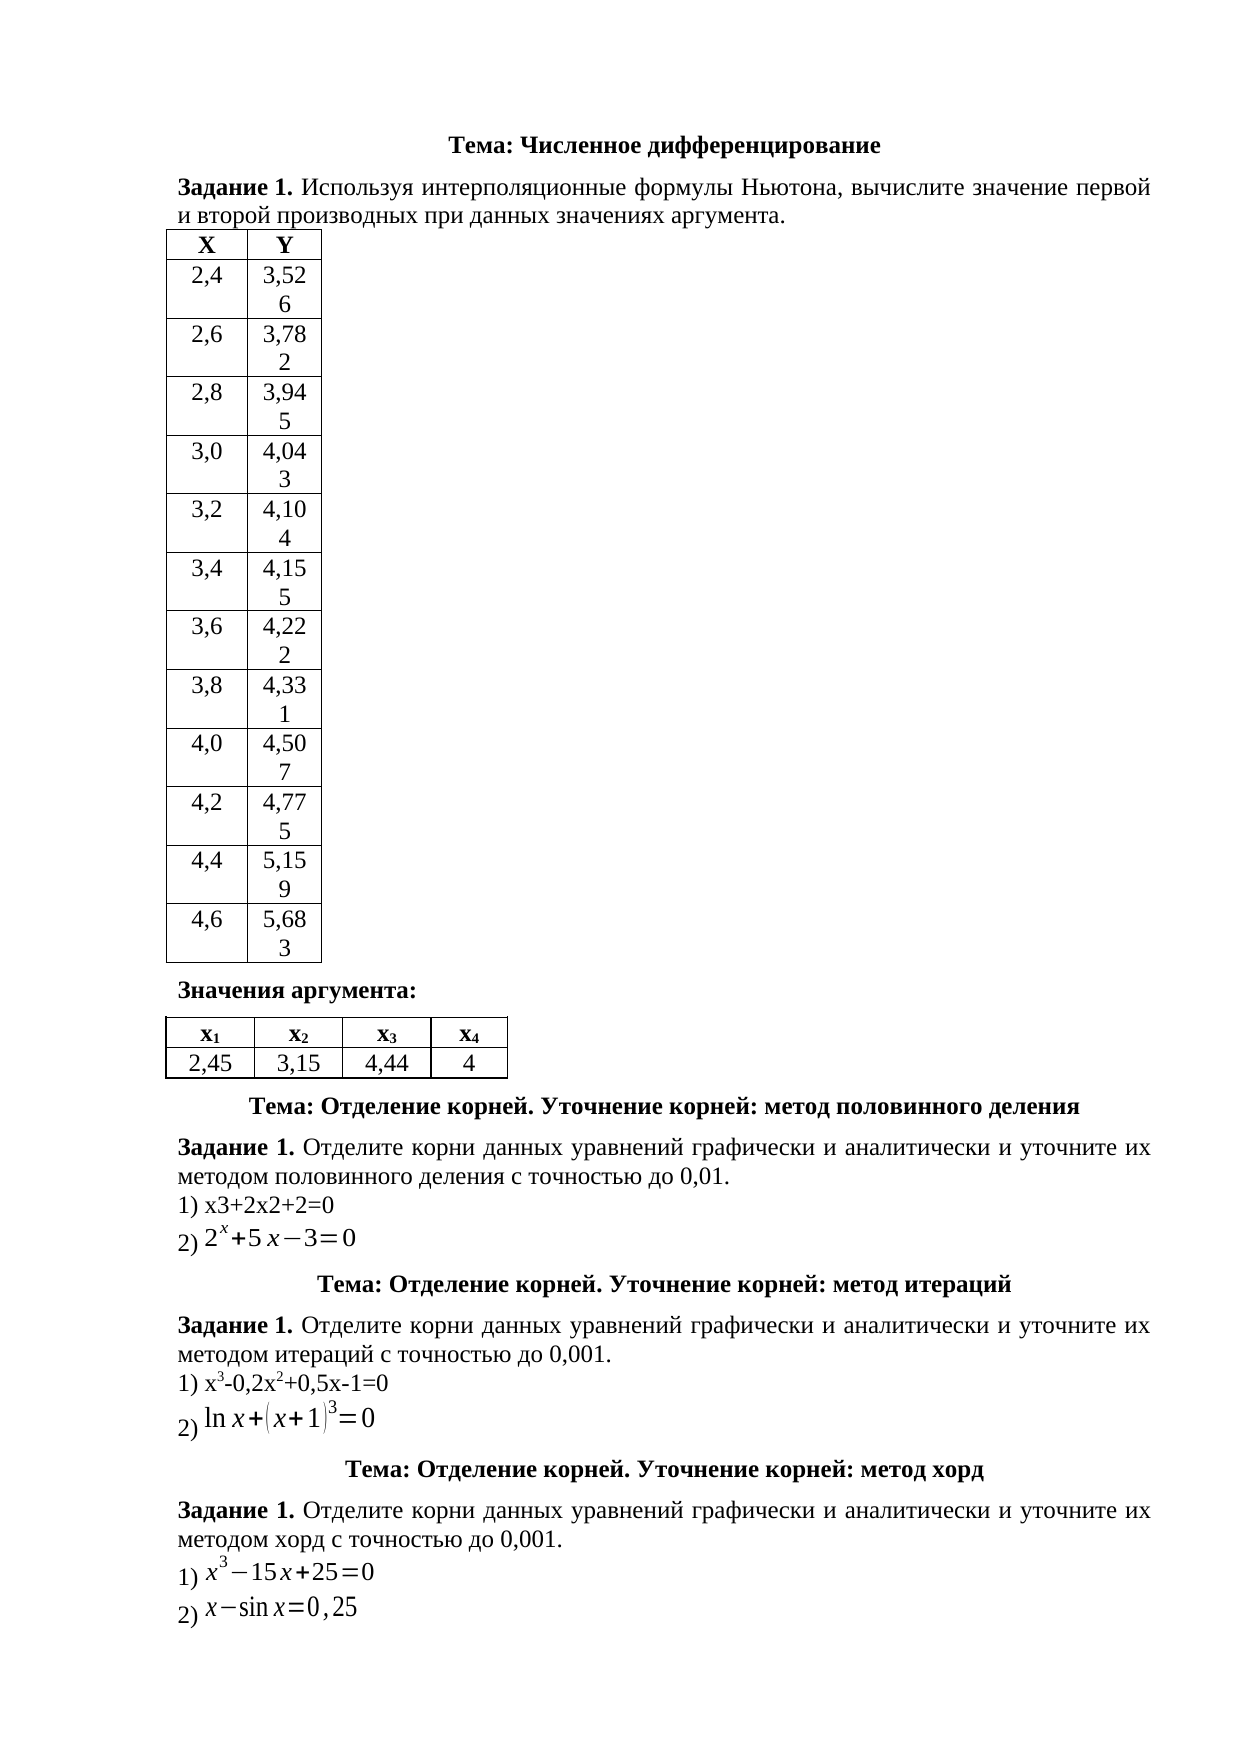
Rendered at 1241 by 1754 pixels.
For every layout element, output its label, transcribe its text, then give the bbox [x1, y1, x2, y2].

table_cell 4,2 [167, 787, 247, 844]
table_cell 2,4 [167, 260, 247, 318]
table_cell 3,945 [248, 377, 321, 435]
table_header Y [248, 230, 321, 259]
table_cell 4,043 [248, 436, 321, 493]
text Значения аргумента: [177, 975, 1152, 1004]
table_cell 3,782 [248, 319, 321, 376]
table_cell 4,0 [167, 729, 247, 786]
table_header X [167, 230, 247, 259]
table_cell 3,0 [167, 436, 247, 493]
text Тема: Численное дифференцирование [177, 131, 1152, 159]
table_cell 4,6 [167, 904, 247, 962]
text Задание 1. Отделите корни данных уравнений графически и аналитически и уточните их методом половинного деления с точностью до 0,01. [177, 1132, 1152, 1190]
table_cell 3,4 [167, 553, 247, 610]
text 2) [177, 1397, 1152, 1441]
table_cell 5,683 [248, 904, 321, 962]
text Тема: Отделение корней. Уточнение корней: метод половинного деления [177, 1091, 1152, 1120]
text 1) x3-0,2x2+0,5x-1=0 [177, 1368, 1152, 1397]
table_cell 2,6 [167, 319, 247, 376]
table_cell 3,6 [167, 611, 247, 669]
text 1) x3+2x2+2=0 [177, 1190, 1152, 1219]
table_header x3 [343, 1018, 430, 1047]
table_header x1 [167, 1018, 254, 1047]
table_cell 5,159 [248, 846, 321, 903]
text Тема: Отделение корней. Уточнение корней: метод итераций [177, 1269, 1152, 1298]
text Задание 1. Используя интерполяционные формулы Ньютона, вычислите значение первой и второй производных при данных значениях аргумента. [177, 172, 1152, 229]
table_cell 4,44 [343, 1048, 430, 1077]
table_cell 4,775 [248, 787, 321, 844]
table_cell 4 [432, 1048, 507, 1077]
table_cell 3,526 [248, 260, 321, 318]
table_cell 3,8 [167, 670, 247, 727]
table_cell 2,8 [167, 377, 247, 435]
table_cell 4,4 [167, 846, 247, 903]
table_header x4 [432, 1018, 507, 1047]
text Тема: Отделение корней. Уточнение корней: метод хорд [177, 1454, 1152, 1483]
text 2) [177, 1219, 1152, 1257]
table_cell 4,331 [248, 670, 321, 727]
table_header x2 [255, 1018, 342, 1047]
table_cell 4,507 [248, 729, 321, 786]
text Задание 1. Отделите корни данных уравнений графически и аналитически и уточните их методом хорд с точностью до 0,001. [177, 1495, 1152, 1553]
table_cell 4,155 [248, 553, 321, 610]
table_cell 2,45 [167, 1048, 254, 1077]
table_cell 3,2 [167, 494, 247, 552]
text 2) [177, 1591, 1152, 1629]
text Задание 1. Отделите корни данных уравнений графически и аналитически и уточните их методом итераций с точностью до 0,001. [177, 1311, 1152, 1368]
text 1) [177, 1553, 1152, 1591]
table_cell 3,15 [255, 1048, 342, 1077]
table_cell 4,104 [248, 494, 321, 552]
table_cell 4,222 [248, 611, 321, 669]
